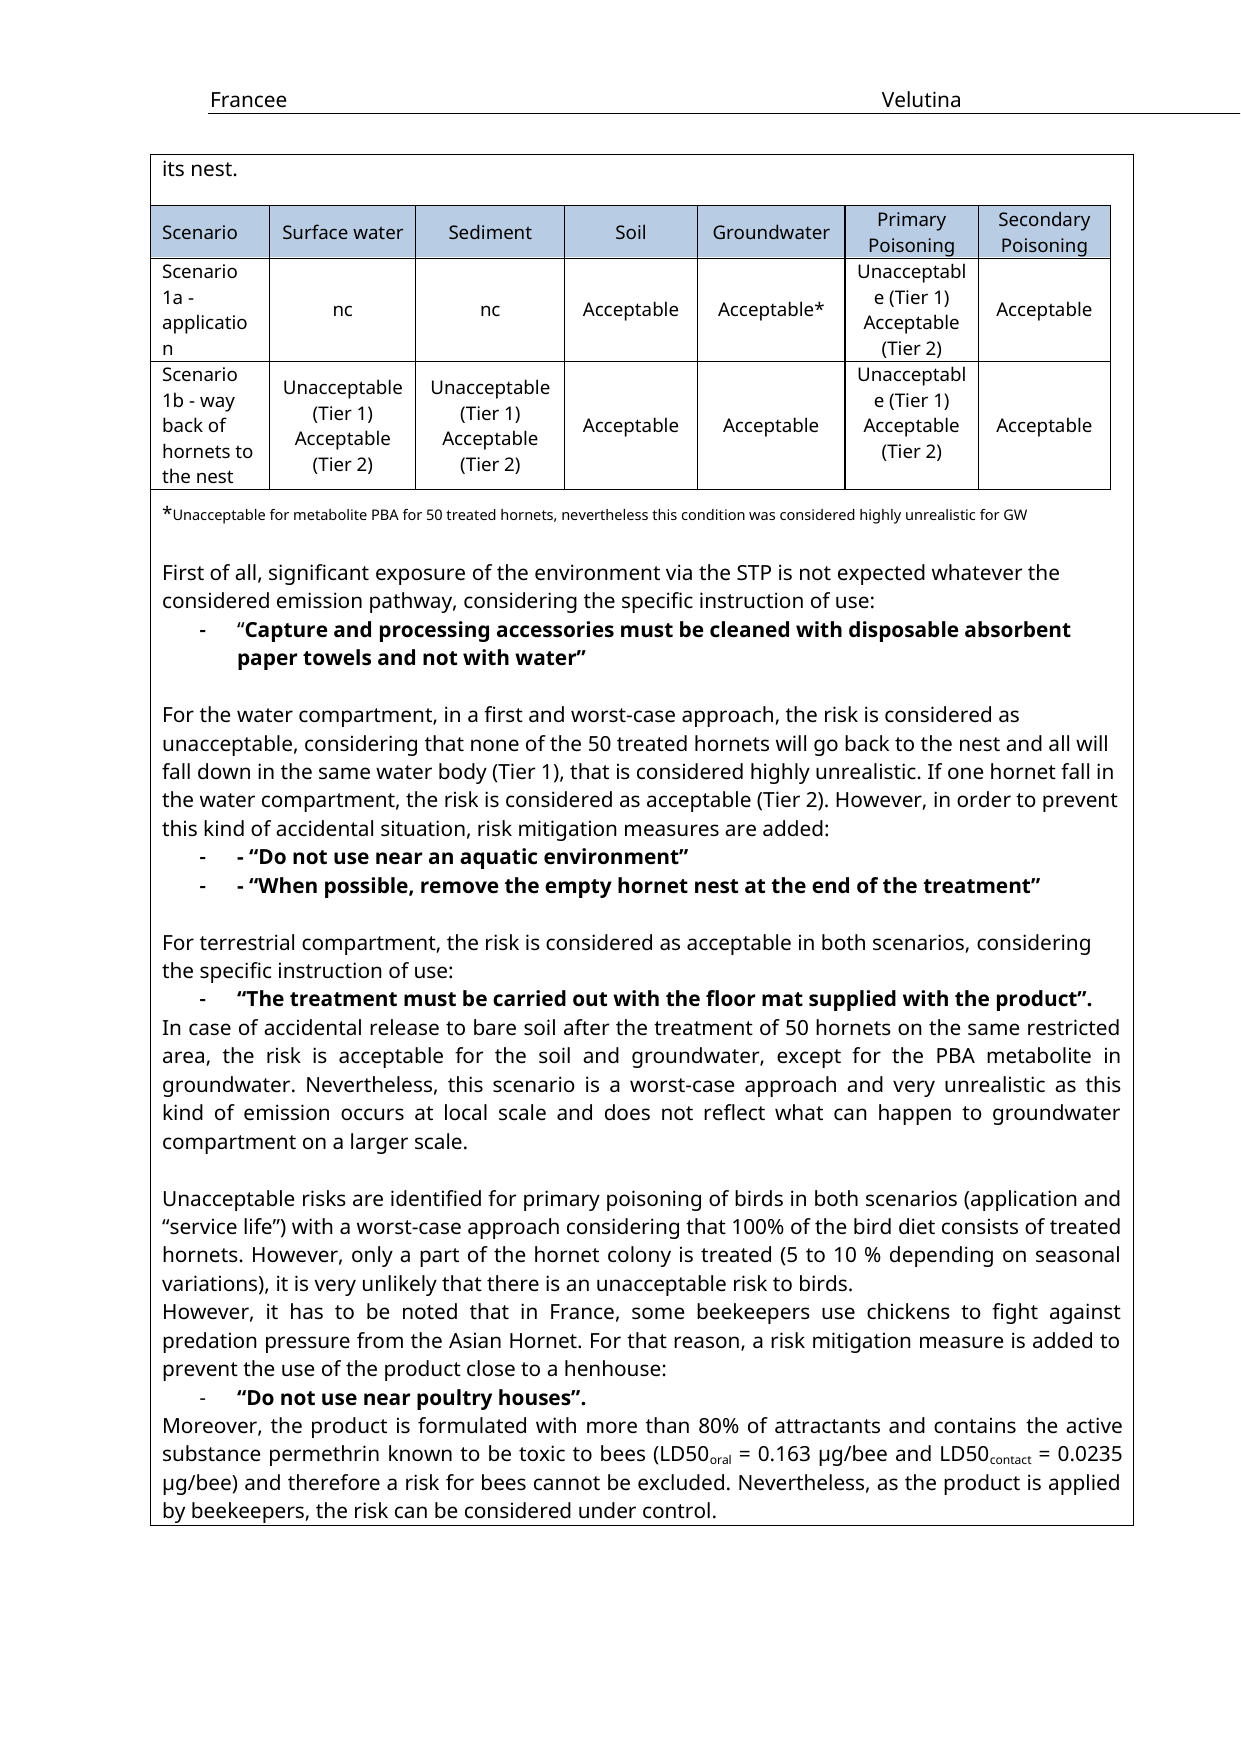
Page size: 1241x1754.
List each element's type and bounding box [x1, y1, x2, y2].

table_cell [151, 155, 1133, 1525]
